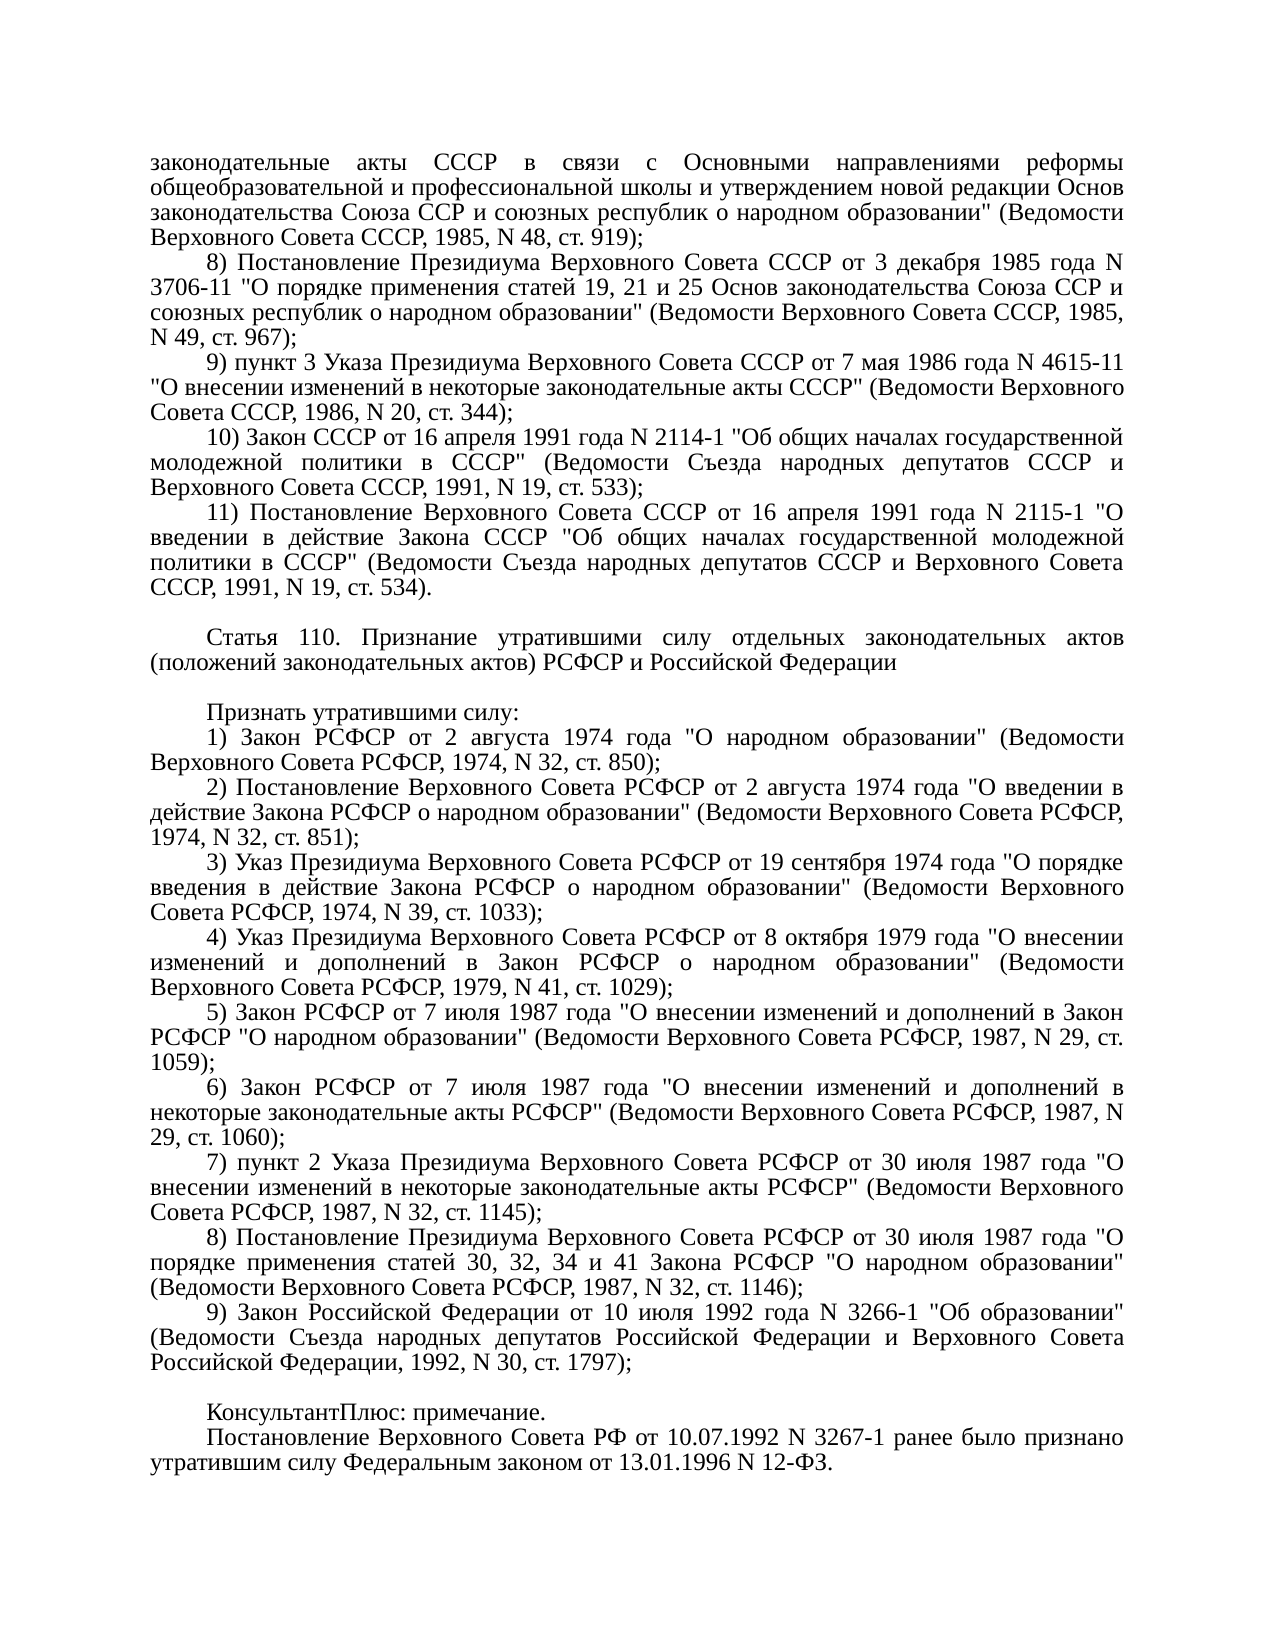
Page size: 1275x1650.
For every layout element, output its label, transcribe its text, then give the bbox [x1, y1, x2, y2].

text 8) Постановление Президиума Верховного Совета РСФСР от 30 июля 1987 года "О порядке применения статей 30, 32, 34 и 41 Закона РСФСР "О народном образовании" (Ведомости Верховного Совета РСФСР, 1987, N 32, ст. 1146); [150, 1225, 1125, 1300]
text 10) Закон СССР от 16 апреля 1991 года N 2114-1 "Об общих началах государственной молодежной политики в СССР" (Ведомости Съезда народных депутатов СССР и Верховного Совета СССР, 1991, N 19, ст. 533); [150, 425, 1125, 500]
text 2) Постановление Верховного Совета РСФСР от 2 августа 1974 года "О введении в действие Закона РСФСР о народном образовании" (Ведомости Верховного Совета РСФСР, 1974, N 32, ст. 851); [150, 775, 1125, 850]
text 9) Закон Российской Федерации от 10 июля 1992 года N 3266-1 "Об образовании" (Ведомости Съезда народных депутатов Российской Федерации и Верховного Совета Российской Федерации, 1992, N 30, ст. 1797); [150, 1300, 1125, 1375]
text 4) Указ Президиума Верховного Совета РСФСР от 8 октября 1979 года "О внесении изменений и дополнений в Закон РСФСР о народном образовании" (Ведомости Верховного Совета РСФСР, 1979, N 41, ст. 1029); [150, 925, 1125, 1000]
text 9) пункт 3 Указа Президиума Верховного Совета СССР от 7 мая 1986 года N 4615-11 "О внесении изменений в некоторые законодательные акты СССР" (Ведомости Верховного Совета СССР, 1986, N 20, ст. 344); [150, 350, 1125, 425]
text Признать утратившими силу: [150, 700, 1125, 725]
text 7) пункт 2 Указа Президиума Верховного Совета РСФСР от 30 июля 1987 года "О внесении изменений в некоторые законодательные акты РСФСР" (Ведомости Верховного Совета РСФСР, 1987, N 32, ст. 1145); [150, 1150, 1125, 1225]
text 11) Постановление Верховного Совета СССР от 16 апреля 1991 года N 2115-1 "О введении в действие Закона СССР "Об общих началах государственной молодежной политики в СССР" (Ведомости Съезда народных депутатов СССР и Верховного Совета СССР, 1991, N 19, ст. 534). [150, 500, 1125, 600]
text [150, 150, 1125, 250]
text Статья 110. Признание утратившими силу отдельных законодательных актов (положений законодательных актов) РСФСР и Российской Федерации [150, 625, 1125, 675]
text КонсультантПлюс: примечание. [150, 1400, 1125, 1425]
text 1) Закон РСФСР от 2 августа 1974 года "О народном образовании" (Ведомости Верховного Совета РСФСР, 1974, N 32, ст. 850); [150, 725, 1125, 775]
text 3) Указ Президиума Верховного Совета РСФСР от 19 сентября 1974 года "О порядке введения в действие Закона РСФСР о народном образовании" (Ведомости Верховного Совета РСФСР, 1974, N 39, ст. 1033); [150, 850, 1125, 925]
text 8) Постановление Президиума Верховного Совета СССР от 3 декабря 1985 года N 3706-11 "О порядке применения статей 19, 21 и 25 Основ законодательства Союза ССР и союзных республик о народном образовании" (Ведомости Верховного Совета СССР, 1985, N 49, ст. 967); [150, 250, 1125, 350]
text 6) Закон РСФСР от 7 июля 1987 года "О внесении изменений и дополнений в некоторые законодательные акты РСФСР" (Ведомости Верховного Совета РСФСР, 1987, N 29, ст. 1060); [150, 1075, 1125, 1150]
text 5) Закон РСФСР от 7 июля 1987 года "О внесении изменений и дополнений в Закон РСФСР "О народном образовании" (Ведомости Верховного Совета РСФСР, 1987, N 29, ст. 1059); [150, 1000, 1125, 1075]
text Постановление Верховного Совета РФ от 10.07.1992 N 3267-1 ранее было признано утратившим силу Федеральным законом от 13.01.1996 N 12-ФЗ. [150, 1425, 1125, 1475]
